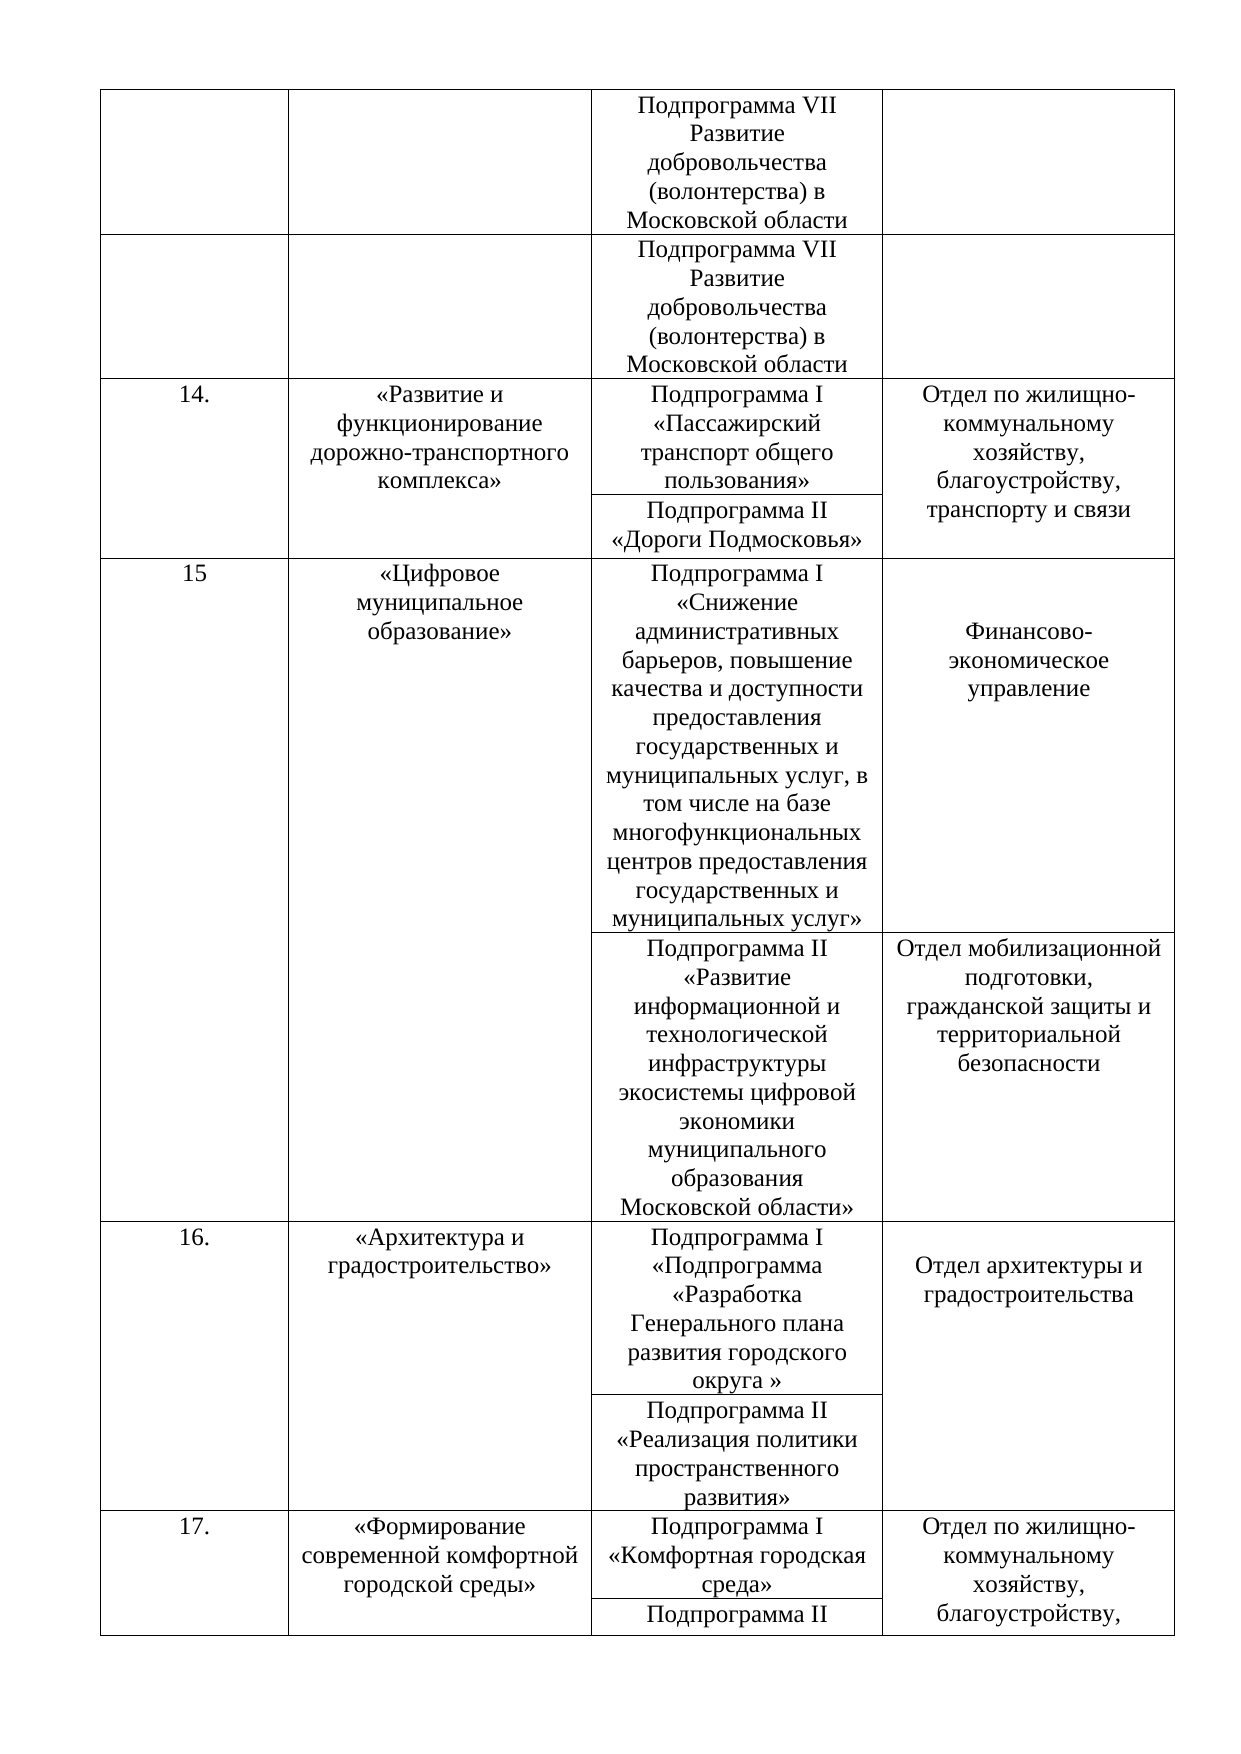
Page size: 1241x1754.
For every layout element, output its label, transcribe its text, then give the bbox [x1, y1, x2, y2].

table_cell 16. [101, 1222, 288, 1510]
table_cell [883, 90, 1174, 233]
table_cell Отдел мобилизационной подготовки, гражданской защиты и территориальной безопасности [883, 933, 1174, 1221]
table_cell Подпрограмма I «Снижение административных барьеров, повышение качества и доступности предоставления государственных и муниципальных услуг, в том числе на базе многофункциональных центров предоставления государственных и муниципальных услуг» [592, 559, 882, 932]
table_cell [101, 90, 288, 233]
table_cell «Развитие и функционирование дорожно-транспортного комплекса» [289, 379, 591, 557]
table_cell 14. [101, 379, 288, 557]
table_cell Подпрограмма I «Подпрограмма «Разработка Генерального плана развития городского округа » [592, 1222, 882, 1394]
table_cell Финансово-экономическое управление [883, 559, 1174, 932]
table_cell «Цифровое муниципальное образование» [289, 559, 591, 1221]
table_cell Подпрограмма I «Комфортная городская среда» [592, 1511, 882, 1598]
table_cell «Архитектура и градостроительство» [289, 1222, 591, 1510]
table_cell [883, 235, 1174, 378]
table_cell Подпрограмма VII Развитие добровольчества (волонтерства) в Московской области [592, 235, 882, 378]
table_cell Подпрограмма I «Пассажирский транспорт общего пользования» [592, 379, 882, 494]
table_cell Отдел по жилищно-коммунальному хозяйству, благоустройству, транспорту и связи [883, 1511, 1174, 1635]
table_cell Подпрограмма II «Дороги Подмосковья» [592, 495, 882, 557]
table_cell [289, 235, 591, 378]
table_cell 17. [101, 1511, 288, 1635]
table_cell Подпрограмма II «Реализация политики пространственного развития» [592, 1395, 882, 1510]
table_cell [289, 90, 591, 233]
table_cell 15 [101, 559, 288, 1221]
table_cell [101, 235, 288, 378]
table_cell «Формирование современной комфортной городской среды» [289, 1511, 591, 1635]
table_cell Подпрограмма II «Развитие информационной и технологической инфраструктуры экосистемы цифровой экономики муниципального образования Московской области» [592, 933, 882, 1221]
table_cell Отдел архитектуры и градостроительства [883, 1222, 1174, 1510]
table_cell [592, 1599, 882, 1635]
table_cell Отдел по жилищно-коммунальному хозяйству, благоустройству, транспорту и связи [883, 379, 1174, 557]
table_cell Подпрограмма VII Развитие добровольчества (волонтерства) в Московской области [592, 90, 882, 233]
